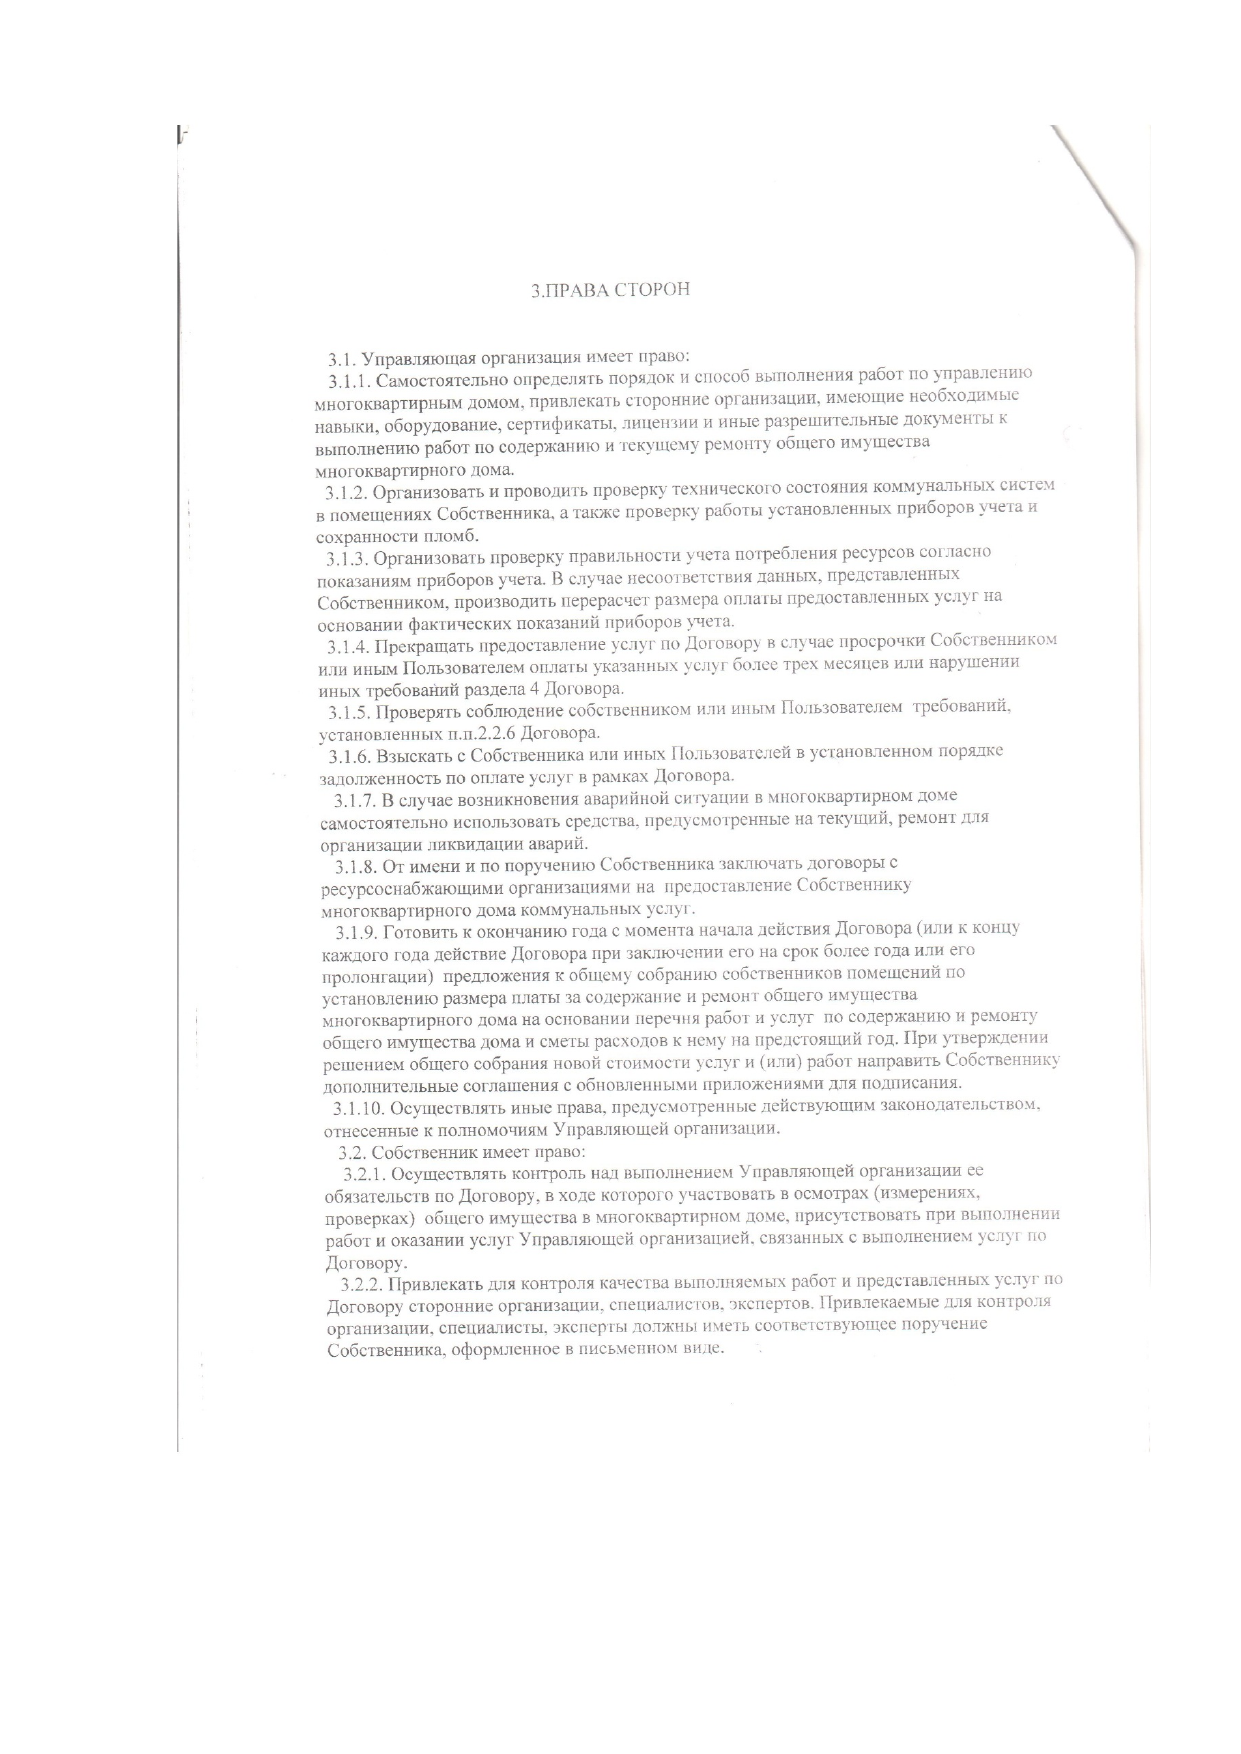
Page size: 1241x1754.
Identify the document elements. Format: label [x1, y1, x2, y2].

picture [177, 118, 1151, 1456]
